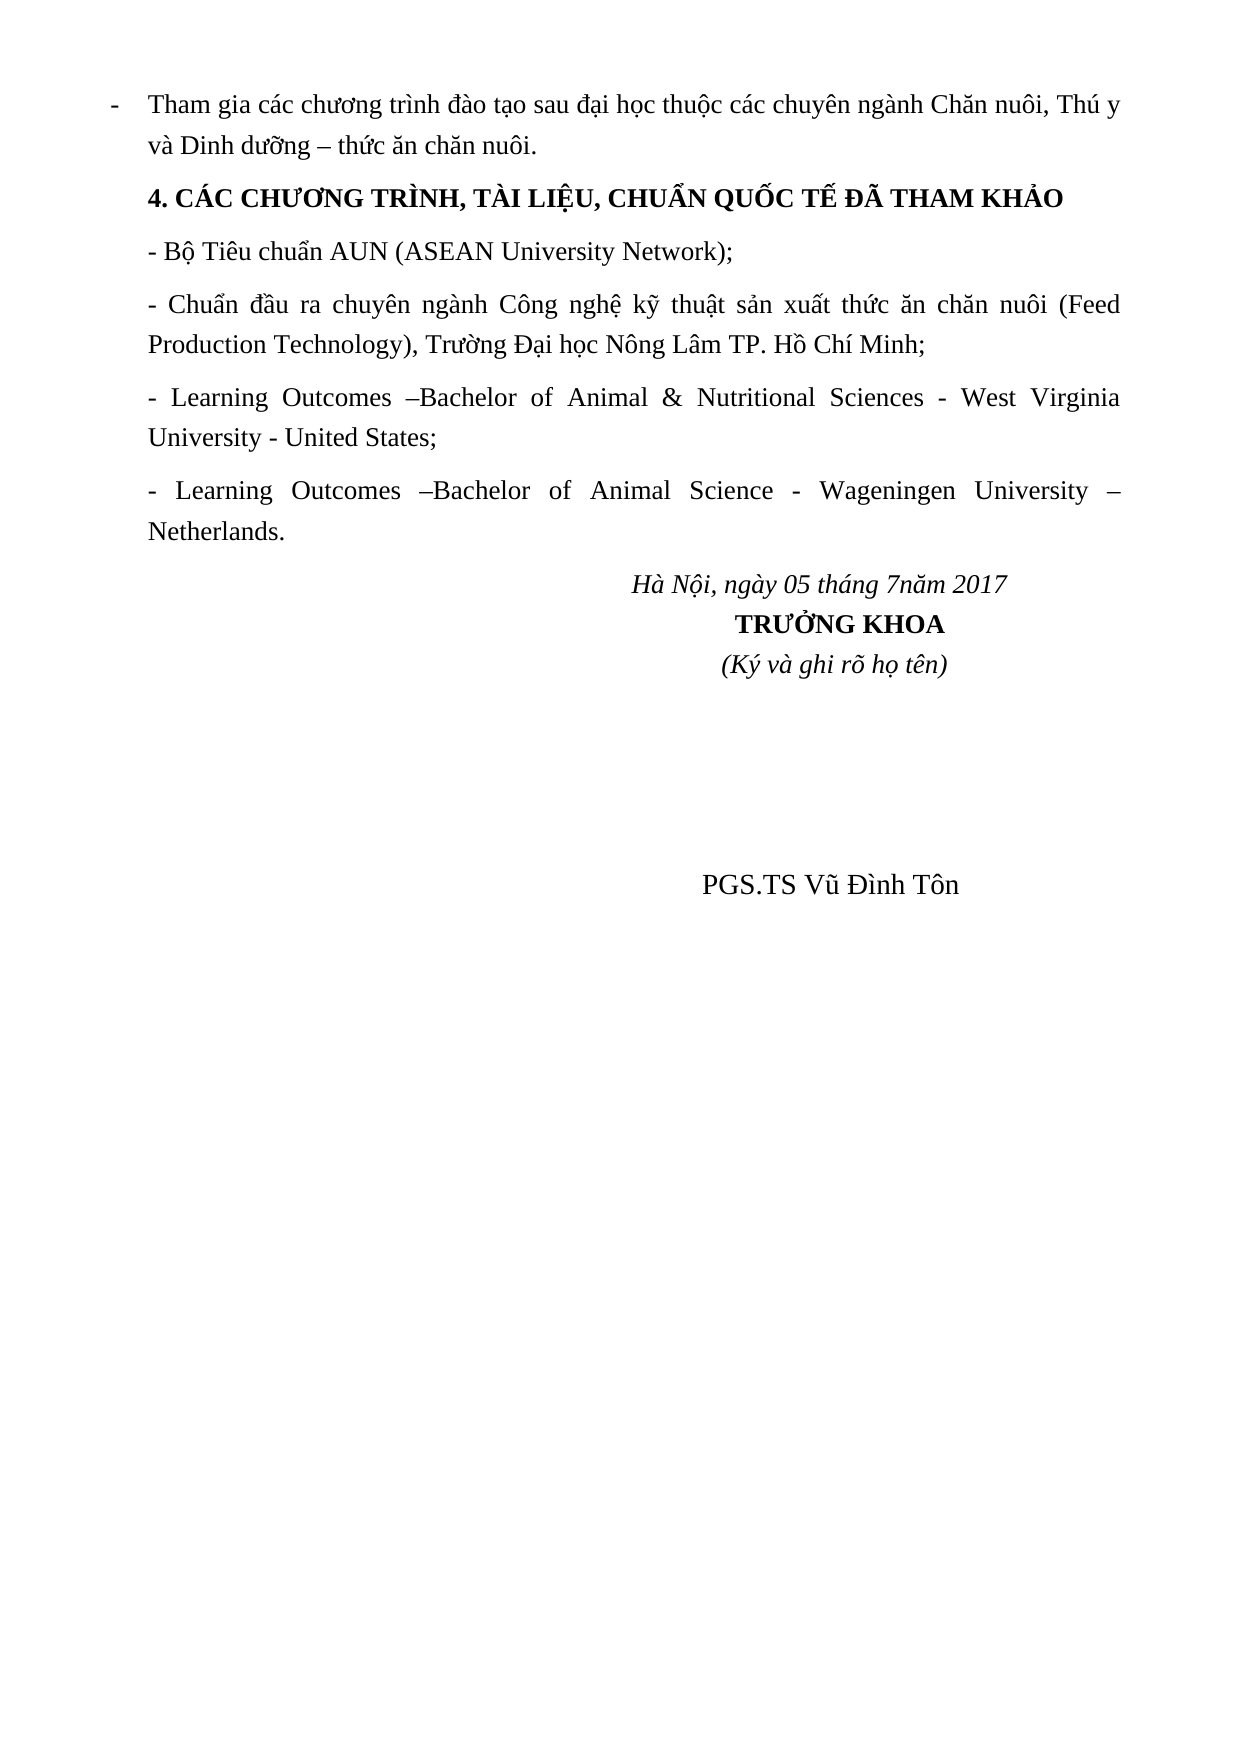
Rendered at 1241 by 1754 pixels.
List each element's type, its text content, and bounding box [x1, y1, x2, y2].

text - Chuẩn đầu ra chuyên ngành Công nghệ kỹ thuật sản xuất thức ăn chăn nuôi (Feed Production Technology), Trường Đại học Nông Lâm TP. Hồ Chí Minh; [148, 288, 1122, 359]
text - Learning Outcomes –Bachelor of Animal & Nutritional Sciences - West Virginia University - United States; [148, 381, 1122, 453]
text - Learning Outcomes –Bachelor of Animal Science - Wageningen University – Netherlands. [148, 474, 1122, 546]
text Hà Nội, ngày 05 tháng 7năm 2017 [523, 568, 1122, 599]
text (Ký và ghi rõ họ tên) [148, 649, 1122, 680]
text PGS.TS Vũ Đình Tôn [148, 867, 1122, 901]
text 4. CÁC CHƯƠNG TRÌNH, TÀI LIỆU, CHUẨN QUỐC TẾ ĐÃ THAM KHẢO [148, 182, 1122, 213]
list Tham gia các chương trình đào tạo sau đại học thuộc các chuyên ngành Chăn nuôi, Thú y và Dinh dưỡng – thức ăn chăn nuôi. [110, 89, 1122, 160]
text - Bộ Tiêu chuẩn AUN (ASEAN University Network); [148, 235, 1122, 266]
text TRƯỞNG KHOA [148, 608, 1122, 639]
